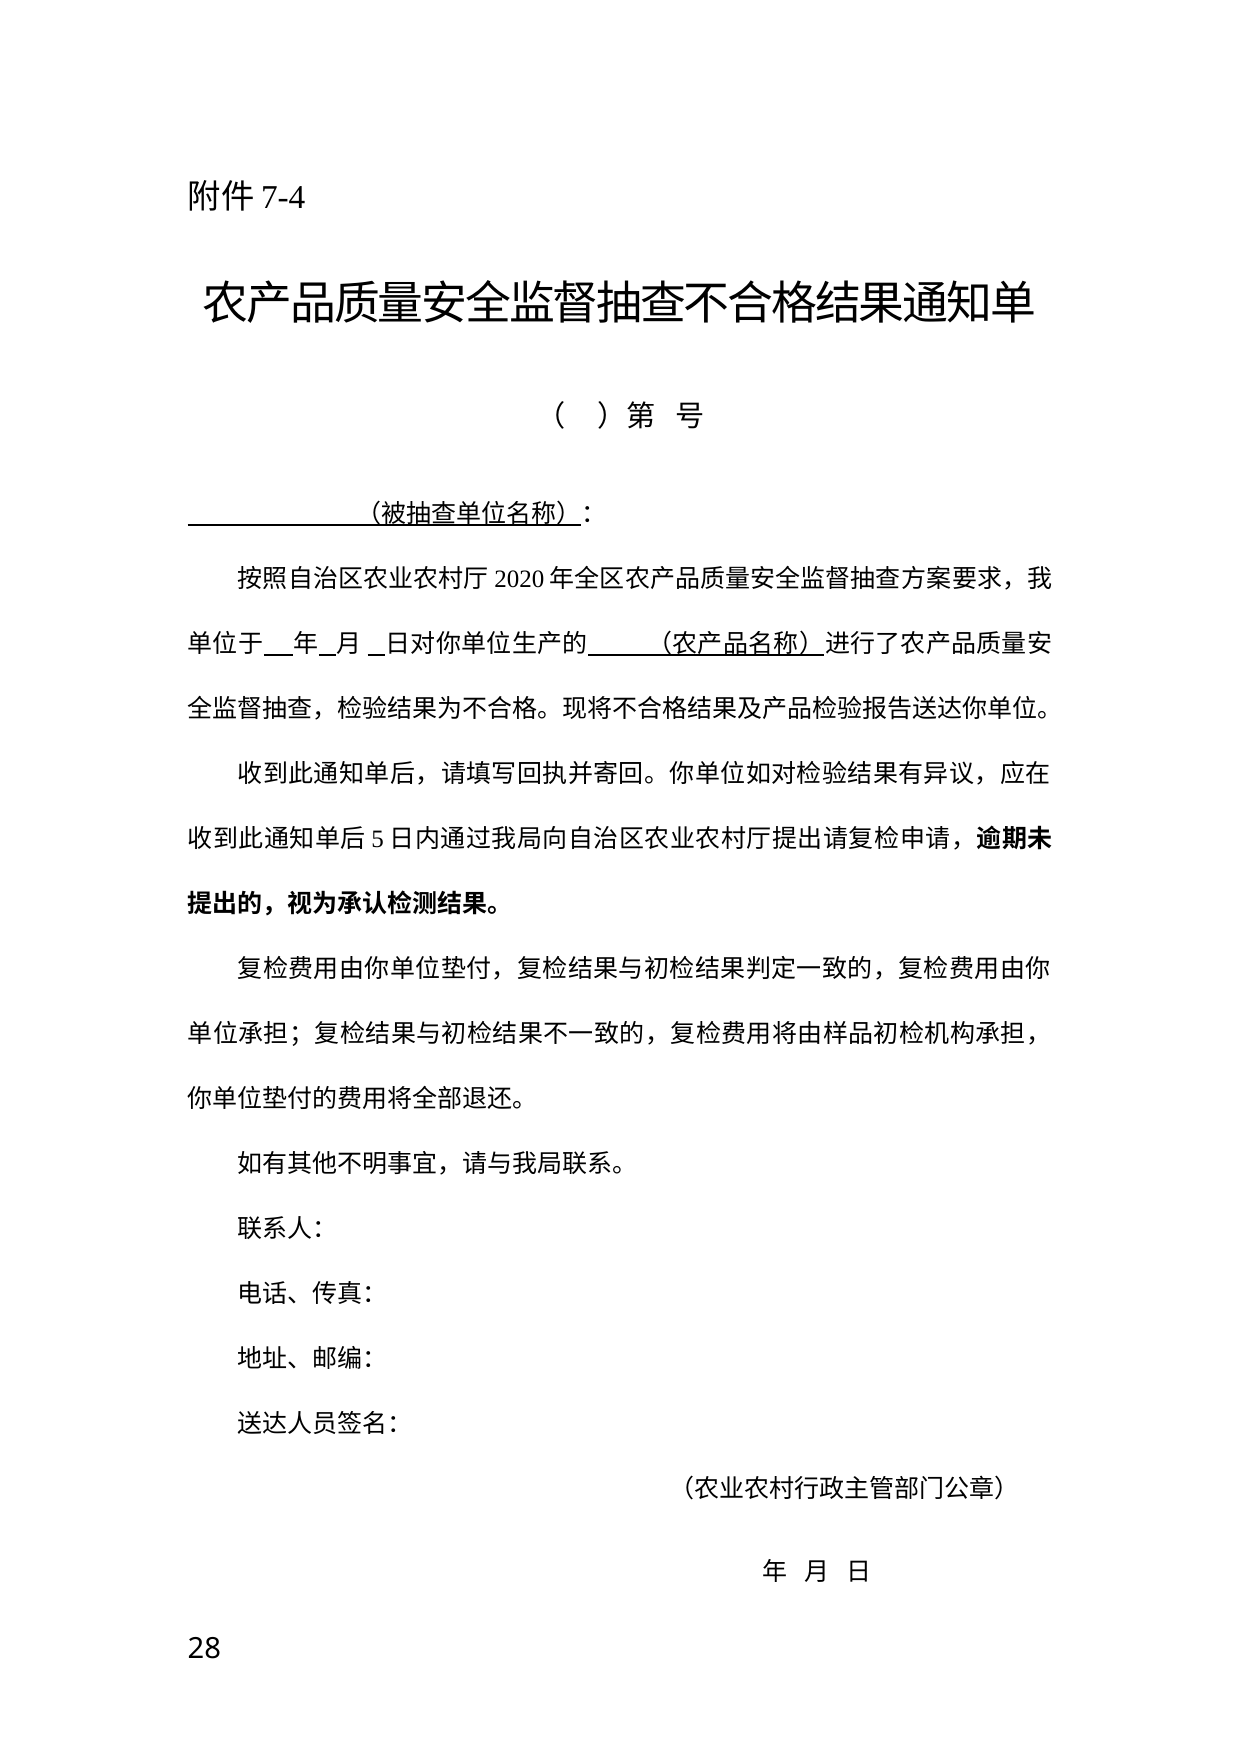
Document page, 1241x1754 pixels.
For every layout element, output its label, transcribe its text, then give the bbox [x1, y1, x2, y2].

text 联系人： [187, 1194, 1053, 1259]
text 送达人员签名： [187, 1389, 1053, 1454]
text （ ）第 号 [187, 382, 1053, 447]
text 地址、邮编： [187, 1324, 1053, 1389]
text 农产品质量安全监督抽查不合格结果通知单 [187, 251, 1053, 348]
text （被抽查单位名称）： [187, 479, 1053, 544]
text 年 月 日 [238, 1552, 994, 1588]
text 复检费用由你单位垫付，复检结果与初检结果判定一致的，复检费用由你单位承担；复检结果与初检结果不一致的，复检费用将由样品初检机构承担，你单位垫付的费用将全部退还。 [187, 934, 1053, 1129]
text 按照自治区农业农村厅2020年全区农产品质量安全监督抽查方案要求，我单位于 年 月 日对你单位生产的 （农产品名称）进行了农产品质量安全监督抽查，检验结果为不合格。现将不合格结果及产品检验报告送达你单位。 [187, 544, 1053, 739]
text （农业农村行政主管部门公章） [187, 1454, 1019, 1519]
text 电话、传真： [187, 1259, 1053, 1324]
text 附件7-4 [187, 162, 1053, 227]
text 如有其他不明事宜，请与我局联系。 [187, 1129, 1053, 1194]
text 收到此通知单后，请填写回执并寄回。你单位如对检验结果有异议，应在收到此通知单后5日内通过我局向自治区农业农村厅提出请复检申请，逾期未提出的，视为承认检测结果。 [187, 739, 1053, 934]
